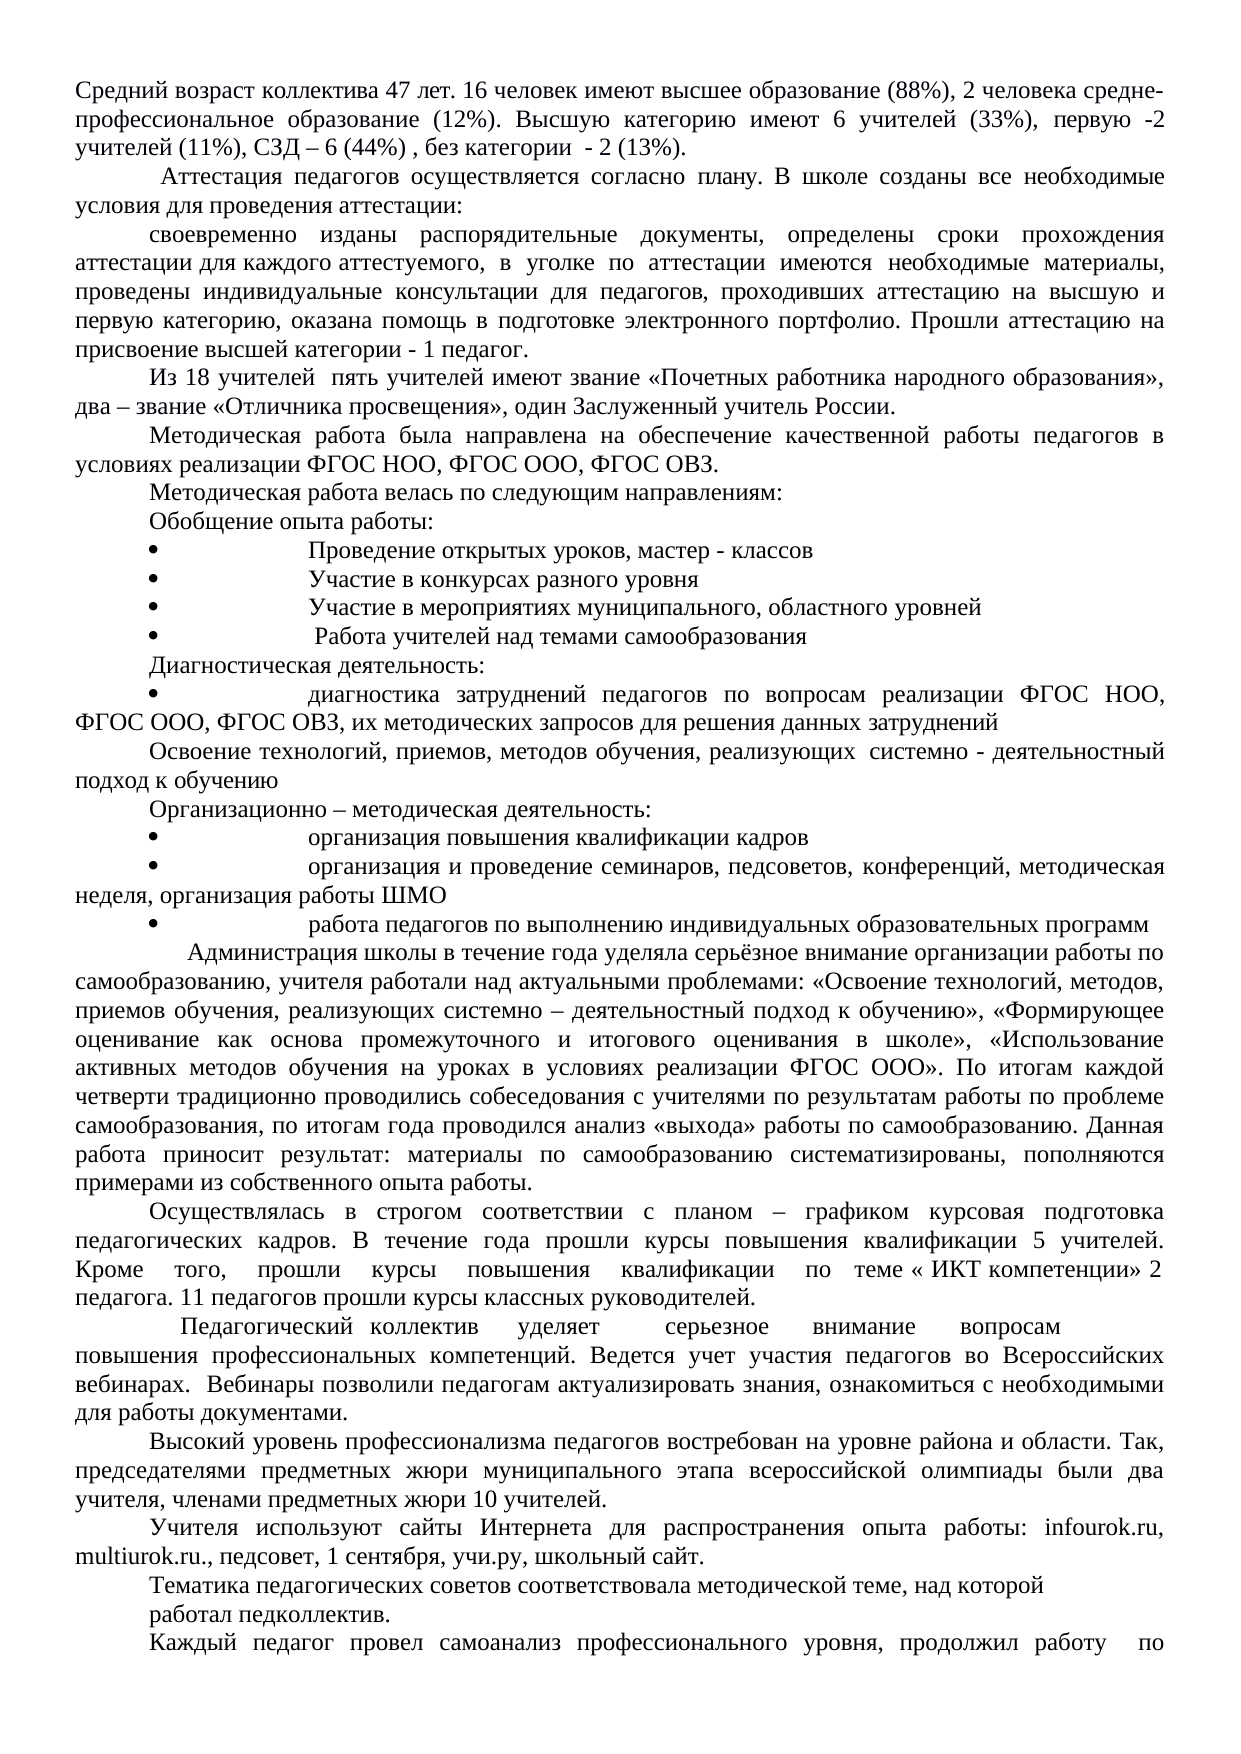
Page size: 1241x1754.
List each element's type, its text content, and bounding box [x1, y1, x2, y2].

text Учителя используют сайты Интернета для распространения опыта работы: infourok.ru, multiurok.ru., педсовет, 1 сентября, учи.ру, школьный сайт. [75, 1512, 1165, 1570]
list Участие в мероприятиях муниципального, областного уровней [75, 592, 1165, 621]
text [75, 75, 1165, 161]
text Методическая работа велась по следующим направлениям: [75, 477, 1165, 506]
text Высокий уровень профессионализма педагогов востребован на уровне района и области. Так, председателями предметных жюри муниципального этапа всероссийской олимпиады были два учителя, членами предметных жюри 10 учителей. [75, 1426, 1165, 1512]
text работал педколлектив. [75, 1599, 1165, 1627]
text Из 18 учителей пять учителей имеют звание «Почетных работника народного образования», два – звание «Отличника просвещения», один Заслуженный учитель России. [75, 362, 1165, 420]
text Освоение технологий, приемов, методов обучения, реализующих системно - деятельностный подход к обучению [75, 736, 1165, 794]
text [75, 1627, 1165, 1656]
text Осуществлялась в строгом соответствии с планом – графиком курсовая подготовка педагогических кадров. В течение года прошли курсы повышения квалификации 5 учителей. Кроме того, прошли курсы повышения квалификации по теме « ИКТ компетенции» 2 педагога. 11 педагогов прошли курсы классных руководителей. [75, 1196, 1165, 1311]
text своевременно изданы распорядительные документы, определены сроки прохождения аттестации для каждого аттестуемого, в уголке по аттестации имеются необходимые материалы, проведены индивидуальные консультации для педагогов, проходивших аттестацию на высшую и первую категорию, оказана помощь в подготовке электронного портфолио. Прошли аттестацию на присвоение высшей категории - 1 педагог. [75, 219, 1165, 362]
text Аттестация педагогов осуществляется согласно плану. В школе созданы все необходимые условия для проведения аттестации: [75, 161, 1165, 219]
list Проведение открытых уроков, мастер - классов [75, 535, 1165, 564]
list диагностика затруднений педагогов по вопросам реализации ФГОС НОО, ФГОС ООО, ФГОС ОВЗ, их методических запросов для решения данных затруднений [75, 679, 1165, 736]
text Методическая работа была направлена на обеспечение качественной работы педагогов в условиях реализации ФГОС НОО, ФГОС ООО, ФГОС ОВЗ. [75, 420, 1165, 477]
text Обобщение опыта работы: [75, 506, 1165, 535]
text Организационно – методическая деятельность: [75, 794, 1165, 822]
text Диагностическая деятельность: [75, 650, 1165, 679]
text Педагогический коллектив уделяет серьезное внимание вопросам повышения профессиональных компетенций. Ведется учет участия педагогов во Всероссийских вебинарах. Вебинары позволили педагогам актуализировать знания, ознакомиться с необходимыми для работы документами. [75, 1311, 1165, 1426]
list Участие в конкурсах разного уровня [75, 564, 1165, 592]
text Тематика педагогических советов соответствовала методической теме, над которой [75, 1570, 1165, 1599]
text Администрация школы в течение года уделяла серьёзное внимание организации работы по самообразованию, учителя работали над актуальными проблемами: «Освоение технологий, методов, приемов обучения, реализующих системно – деятельностный подход к обучению», «Формирующее оценивание как основа промежуточного и итогового оценивания в школе», «Использование активных методов обучения на уроках в условиях реализации ФГОС ООО». По итогам каждой четверти традиционно проводились собеседования с учителями по результатам работы по проблеме самообразования, по итогам года проводился анализ «выхода» работы по самообразованию. Данная работа приносит результат: материалы по самообразованию систематизированы, пополняются примерами из собственного опыта работы. [75, 937, 1165, 1196]
list работа педагогов по выполнению индивидуальных образовательных программ [75, 909, 1165, 937]
list организация и проведение семинаров, педсоветов, конференций, методическая неделя, организация работы ШМО [75, 851, 1165, 909]
list организация повышения квалификации кадров [75, 822, 1165, 851]
list Работа учителей над темами самообразования [75, 621, 1165, 650]
